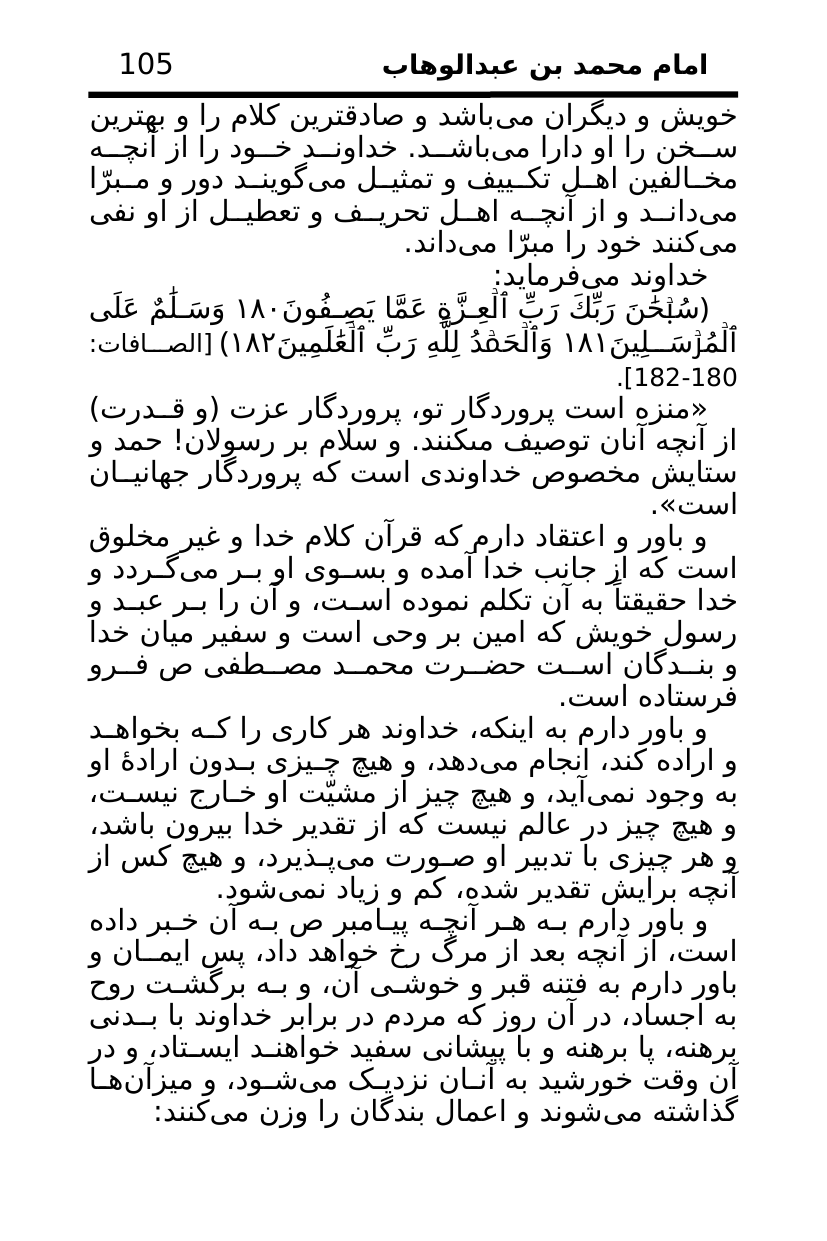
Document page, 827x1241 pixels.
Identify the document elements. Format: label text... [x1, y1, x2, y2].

text ﴿سُبۡحَٰنَ رَبِّكَ رَبِّ ٱلۡعِزَّةِ عَمَّا يَصِفُونَ١٨٠ وَسَلَٰمٌ عَلَى ٱلۡمُرۡسَلِينَ١٨١ وَٱلۡحَمۡدُ لِلَّهِ رَبِّ ٱلۡعَٰلَمِينَ١٨٢﴾ [الصافات: 180-182]. [89, 292, 738, 393]
text «منزه است پروردگار تو، پروردگار عزت (و قدرت) از آنچه آنان توصیف مى‏کنند. و سلام بر رسولان! حمد و ستایش مخصوص خداوندى است که پروردگار جهانیان است». [89, 393, 738, 521]
text و باور دارم به اینکه، خداوند هر کاری را که بخواهد و اراده کند، انجام می‌دهد، و هیچ چیزی بدون ارادۀ او به وجود نمی‌آید، و هیچ چیز از مشیّت او خارج نیست، و هیچ چیز در عالم نیست که از تقدیر خدا بیرون باشد، و هر چیزی با تدبیر او صورت می‌پذیرد، و هیچ کس از آنچه برایش تقدیر شده، کم و زیاد نمی‌شود. [89, 713, 738, 905]
text و باور و اعتقاد دارم که قرآن کلام خدا و غیر مخلوق است که از جانب خدا آمده و بسوی او بر می‌گردد و خدا حقیقتاً به آن تکلم نموده است، و آن را بر عبد و رسول خویش که امین بر وحی است و سفیر میان خدا و بندگان است حضرت محمد مصطفی ص فرو فرستاده است. [89, 521, 738, 713]
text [89, 100, 738, 260]
text و باور دارم به هر آنچه پیامبر ص به آن خبر داده است، از آنچه بعد از مرگ رخ خواهد داد، پس ایمان و باور دارم به فتنه قبر و خوشى آن، و به برگشت روح به اجساد، در آن روز که مردم در برابر خداوند با بدنی برهنه، پا برهنه و با پیشانی سفید خواهند ایستاد، و در آن وقت خورشید به آنان نزدیک می‌شود، و میزآن‌ها گذاشته می‌شوند و اعمال بندگان را وزن می‌کنند: [89, 905, 738, 1129]
text خداوند می‌فرماید: [89, 260, 738, 292]
